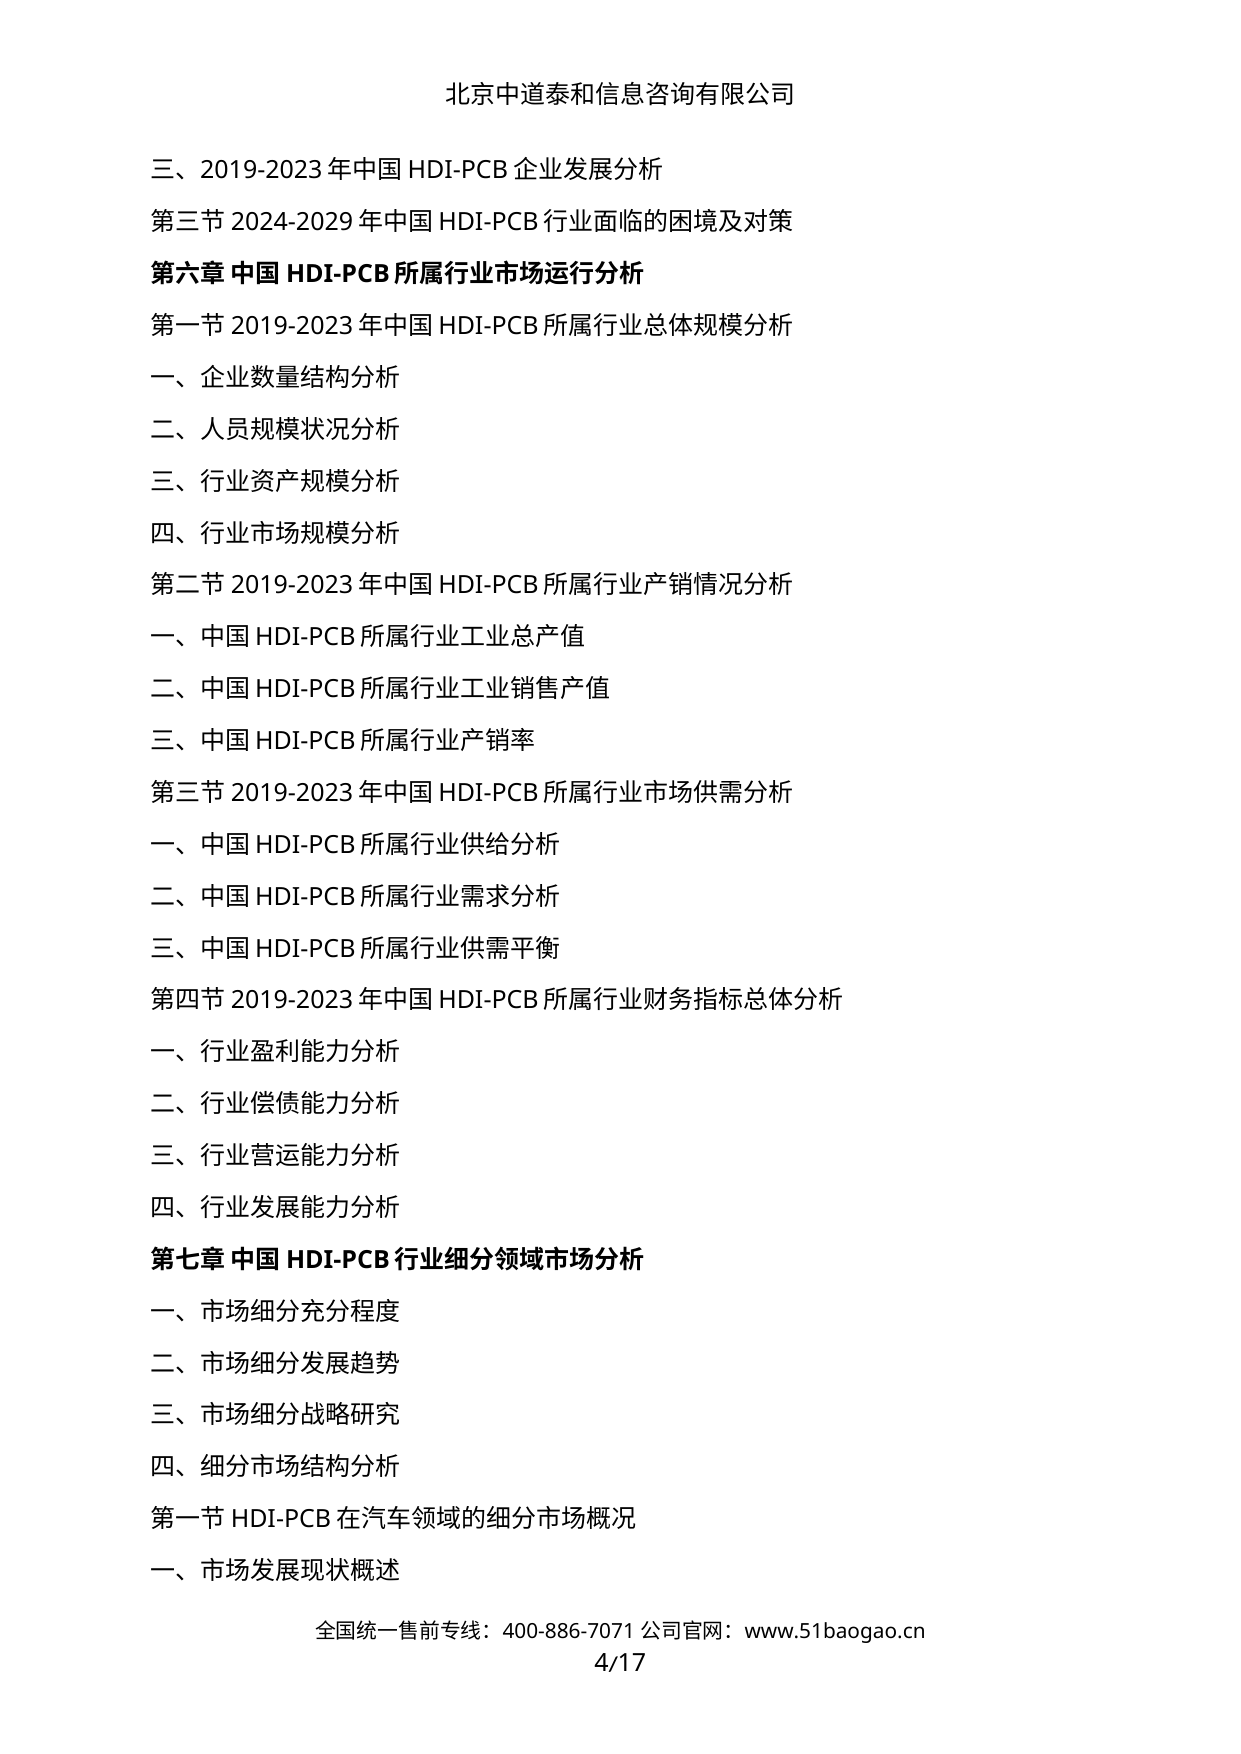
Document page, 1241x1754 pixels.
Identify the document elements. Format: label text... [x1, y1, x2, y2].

text 二、人员规模状况分析 [150, 409, 1090, 446]
text 第一节 HDI-PCB在汽车领域的细分市场概况 [150, 1499, 1090, 1535]
text 三、行业营运能力分析 [150, 1136, 1090, 1172]
text 一、市场发展现状概述 [150, 1551, 1090, 1587]
text 第七章 中国HDI-PCB行业细分领域市场分析 [150, 1239, 1090, 1276]
text 一、行业盈利能力分析 [150, 1032, 1090, 1068]
text 二、市场细分发展趋势 [150, 1343, 1090, 1379]
text 第一节 2019-2023年中国HDI-PCB所属行业总体规模分析 [150, 306, 1090, 342]
text 一、中国HDI-PCB所属行业供给分析 [150, 824, 1090, 861]
text 一、企业数量结构分析 [150, 357, 1090, 394]
text 三、中国HDI-PCB所属行业产销率 [150, 721, 1090, 757]
text 一、中国HDI-PCB所属行业工业总产值 [150, 617, 1090, 653]
text 第四节 2019-2023年中国HDI-PCB所属行业财务指标总体分析 [150, 980, 1090, 1016]
text 第三节 2024-2029年中国HDI-PCB行业面临的困境及对策 [150, 202, 1090, 238]
text 第六章 中国HDI-PCB所属行业市场运行分析 [150, 254, 1090, 290]
text 二、行业偿债能力分析 [150, 1084, 1090, 1120]
text 四、细分市场结构分析 [150, 1447, 1090, 1483]
text 二、中国HDI-PCB所属行业工业销售产值 [150, 669, 1090, 705]
text 三、行业资产规模分析 [150, 461, 1090, 497]
text 三、2019-2023年中国HDI-PCB企业发展分析 [150, 150, 1090, 186]
text 一、市场细分充分程度 [150, 1291, 1090, 1327]
text 第二节 2019-2023年中国HDI-PCB所属行业产销情况分析 [150, 565, 1090, 601]
text 三、市场细分战略研究 [150, 1395, 1090, 1431]
text 第三节 2019-2023年中国HDI-PCB所属行业市场供需分析 [150, 772, 1090, 809]
text 四、行业发展能力分析 [150, 1187, 1090, 1224]
text 二、中国HDI-PCB所属行业需求分析 [150, 876, 1090, 912]
text 四、行业市场规模分析 [150, 513, 1090, 549]
text 三、中国HDI-PCB所属行业供需平衡 [150, 928, 1090, 964]
